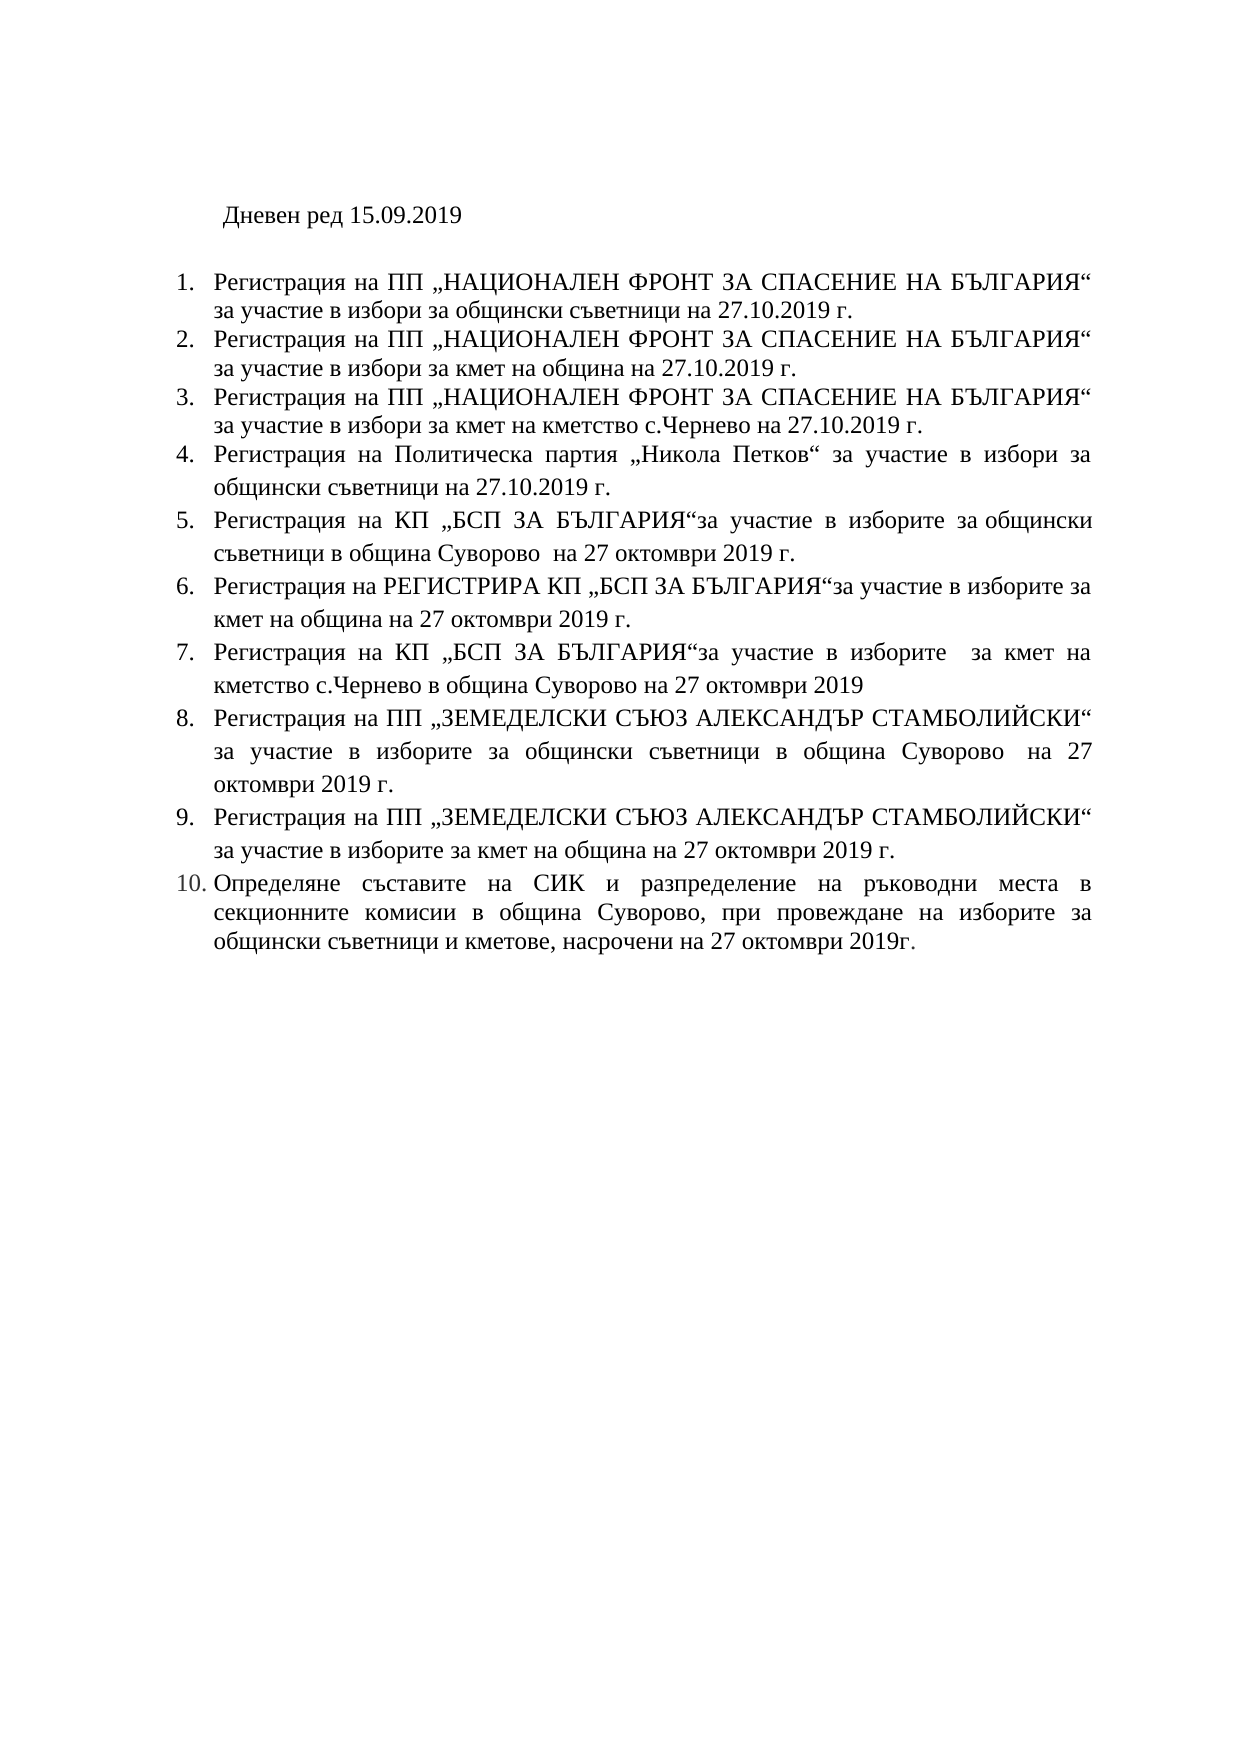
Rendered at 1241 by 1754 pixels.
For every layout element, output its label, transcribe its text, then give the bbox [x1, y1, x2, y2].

list Регистрация на ПП „НАЦИОНАЛЕН ФРОНТ ЗА СПАСЕНИЕ НА БЪЛГАРИЯ“ за участие в избори за кмет на община на 27.10.2019 г. [176, 324, 1093, 382]
list Регистрация на Политическа партия „Никола Петков“ за участие в избори за общински съветници на 27.10.2019 г. [176, 439, 1093, 501]
list Определяне съставите на СИК и разпределение на ръководни места в секционните комисии в община Суворово, при провеждане на изборите за общински съветници и кметове, насрочени на 27 октомври 2019г. [176, 868, 1093, 955]
list Дневен ред 15.09.2019 [223, 201, 1093, 229]
list Регистрация на КП „БСП ЗА БЪЛГАРИЯ“за участие в изборите за общински съветници в община Суворово на 27 октомври 2019 г. [176, 505, 1093, 567]
list Регистрация на КП „БСП ЗА БЪЛГАРИЯ“за участие в изборите за кмет на кметство с.Чернево в община Суворово на 27 октомври 2019 [176, 637, 1093, 699]
list Регистрация на ПП „ЗЕМЕДЕЛСКИ СЪЮЗ АЛЕКСАНДЪР СТАМБОЛИЙСКИ“ за участие в изборите за общински съветници в община Суворово на 27 октомври 2019 г. [176, 703, 1093, 798]
list Регистрация на ПП „НАЦИОНАЛЕН ФРОНТ ЗА СПАСЕНИЕ НА БЪЛГАРИЯ“ за участие в избори за кмет на кметство с.Чернево на 27.10.2019 г. [176, 382, 1093, 439]
list Регистрация на ПП „ЗЕМЕДЕЛСКИ СЪЮЗ АЛЕКСАНДЪР СТАМБОЛИЙСКИ“ за участие в изборите за кмет на община на 27 октомври 2019 г. [176, 802, 1093, 864]
list Регистрация на РЕГИСТРИРА КП „БСП ЗА БЪЛГАРИЯ“за участие в изборите за кмет на община на 27 октомври 2019 г. [176, 571, 1093, 633]
list Регистрация на ПП „НАЦИОНАЛЕН ФРОНТ ЗА СПАСЕНИЕ НА БЪЛГАРИЯ“ за участие в избори за общински съветници на 27.10.2019 г. [176, 267, 1093, 324]
